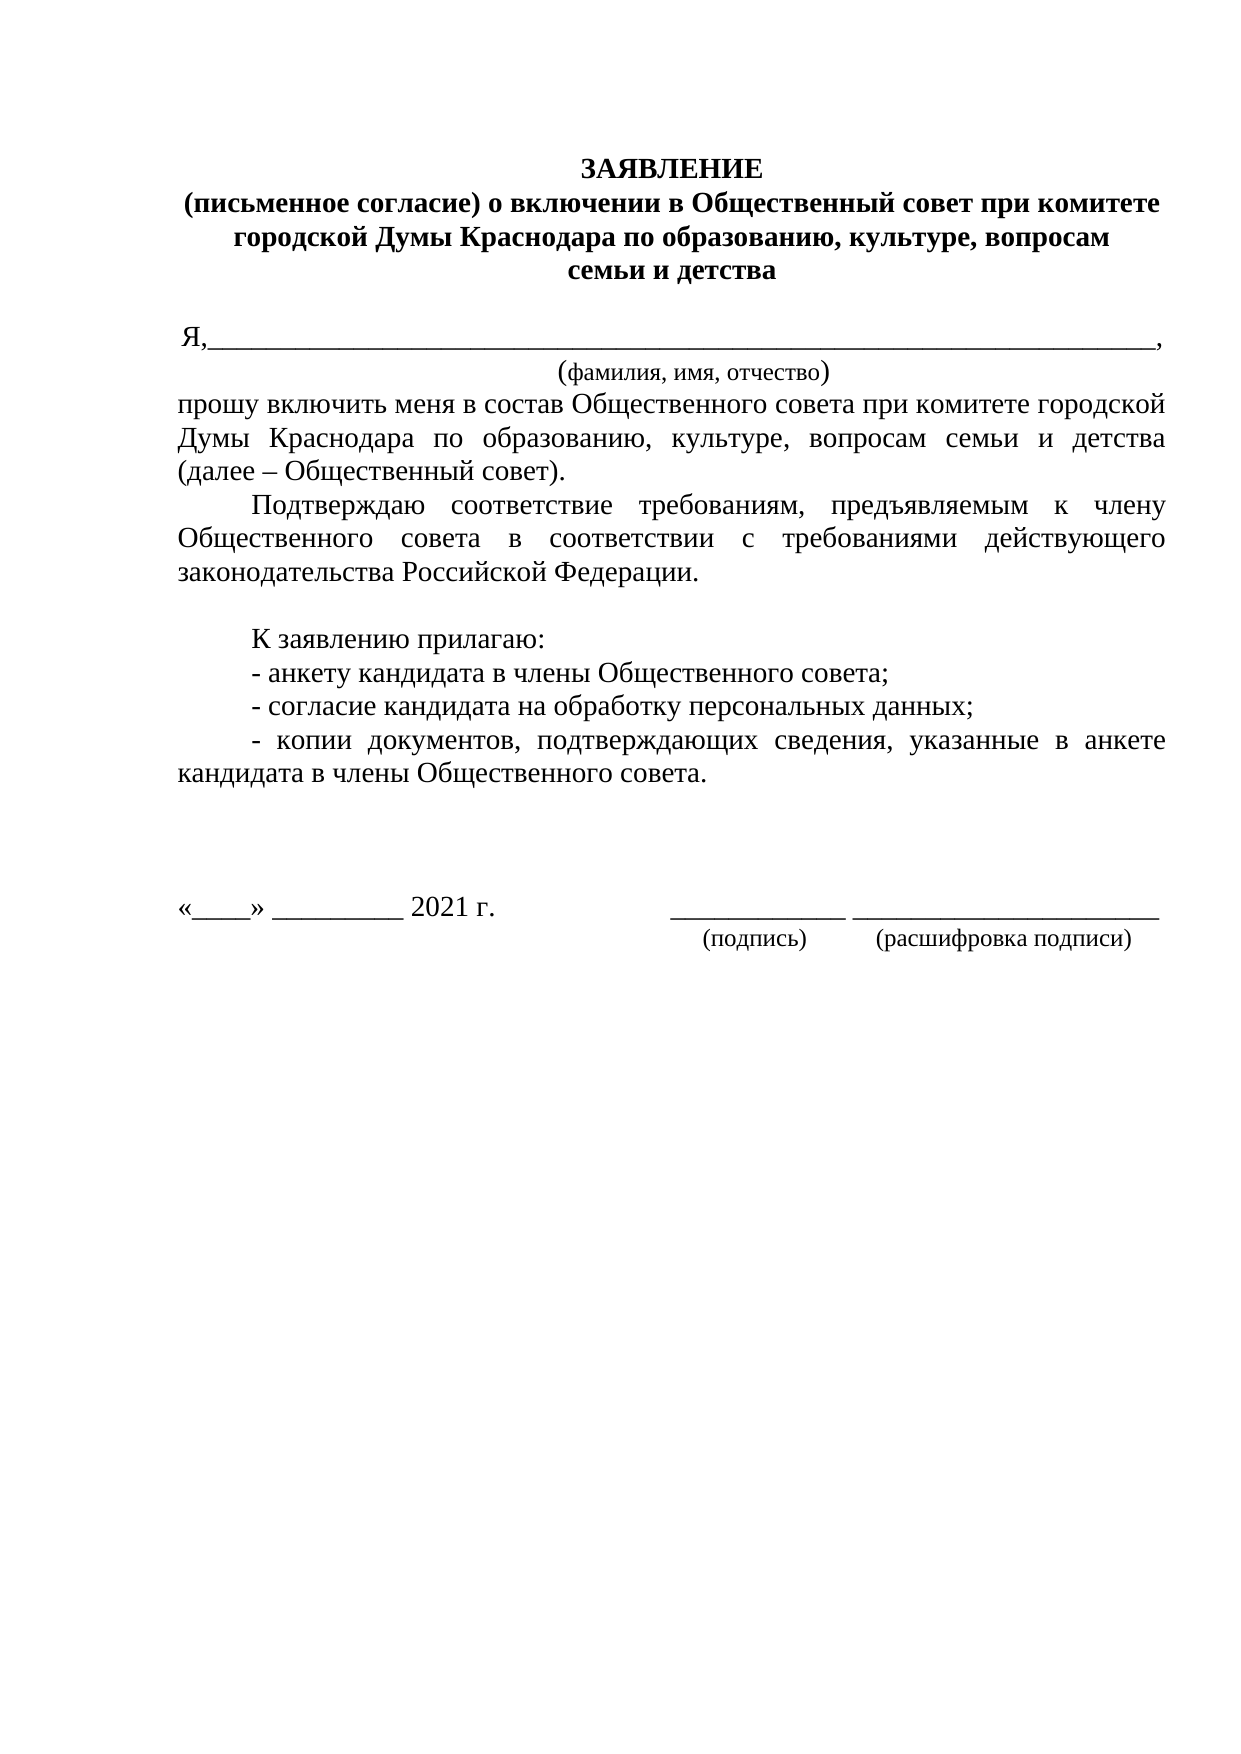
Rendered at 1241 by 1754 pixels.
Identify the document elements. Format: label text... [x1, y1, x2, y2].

text - копии документов, подтверждающих сведения, указанные в анкете кандидата в члены Общественного совета. [177, 722, 1167, 789]
text «____» _________ 2021 г. ____________ _____________________ [177, 889, 1196, 923]
text К заявлению прилагаю: [177, 621, 1167, 655]
text городской Думы Краснодара по образованию, культуре, вопросам семьи и детства [177, 219, 1167, 286]
text (фамилия, имя, отчество) [266, 353, 1167, 386]
text - анкету кандидата в члены Общественного совета; [177, 655, 1167, 688]
text (подпись) (расшифровка подписи) [177, 923, 1196, 952]
text Я,_________________________________________________________________, [177, 319, 1167, 353]
text (письменное согласие) о включении в Общественный совет при комитете [177, 185, 1167, 219]
text прошу включить меня в состав Общественного совета при комитете городской Думы Краснодара по образованию, культуре, вопросам семьи и детства (далее – Общественный совет). [177, 386, 1167, 487]
text ЗАЯВЛЕНИЕ [177, 152, 1167, 185]
text - согласие кандидата на обработку персональных данных; [177, 688, 1167, 722]
text Подтверждаю соответствие требованиям, предъявляемым к члену Общественного совета в соответствии с требованиями действующего законодательства Российской Федерации. [177, 487, 1167, 588]
